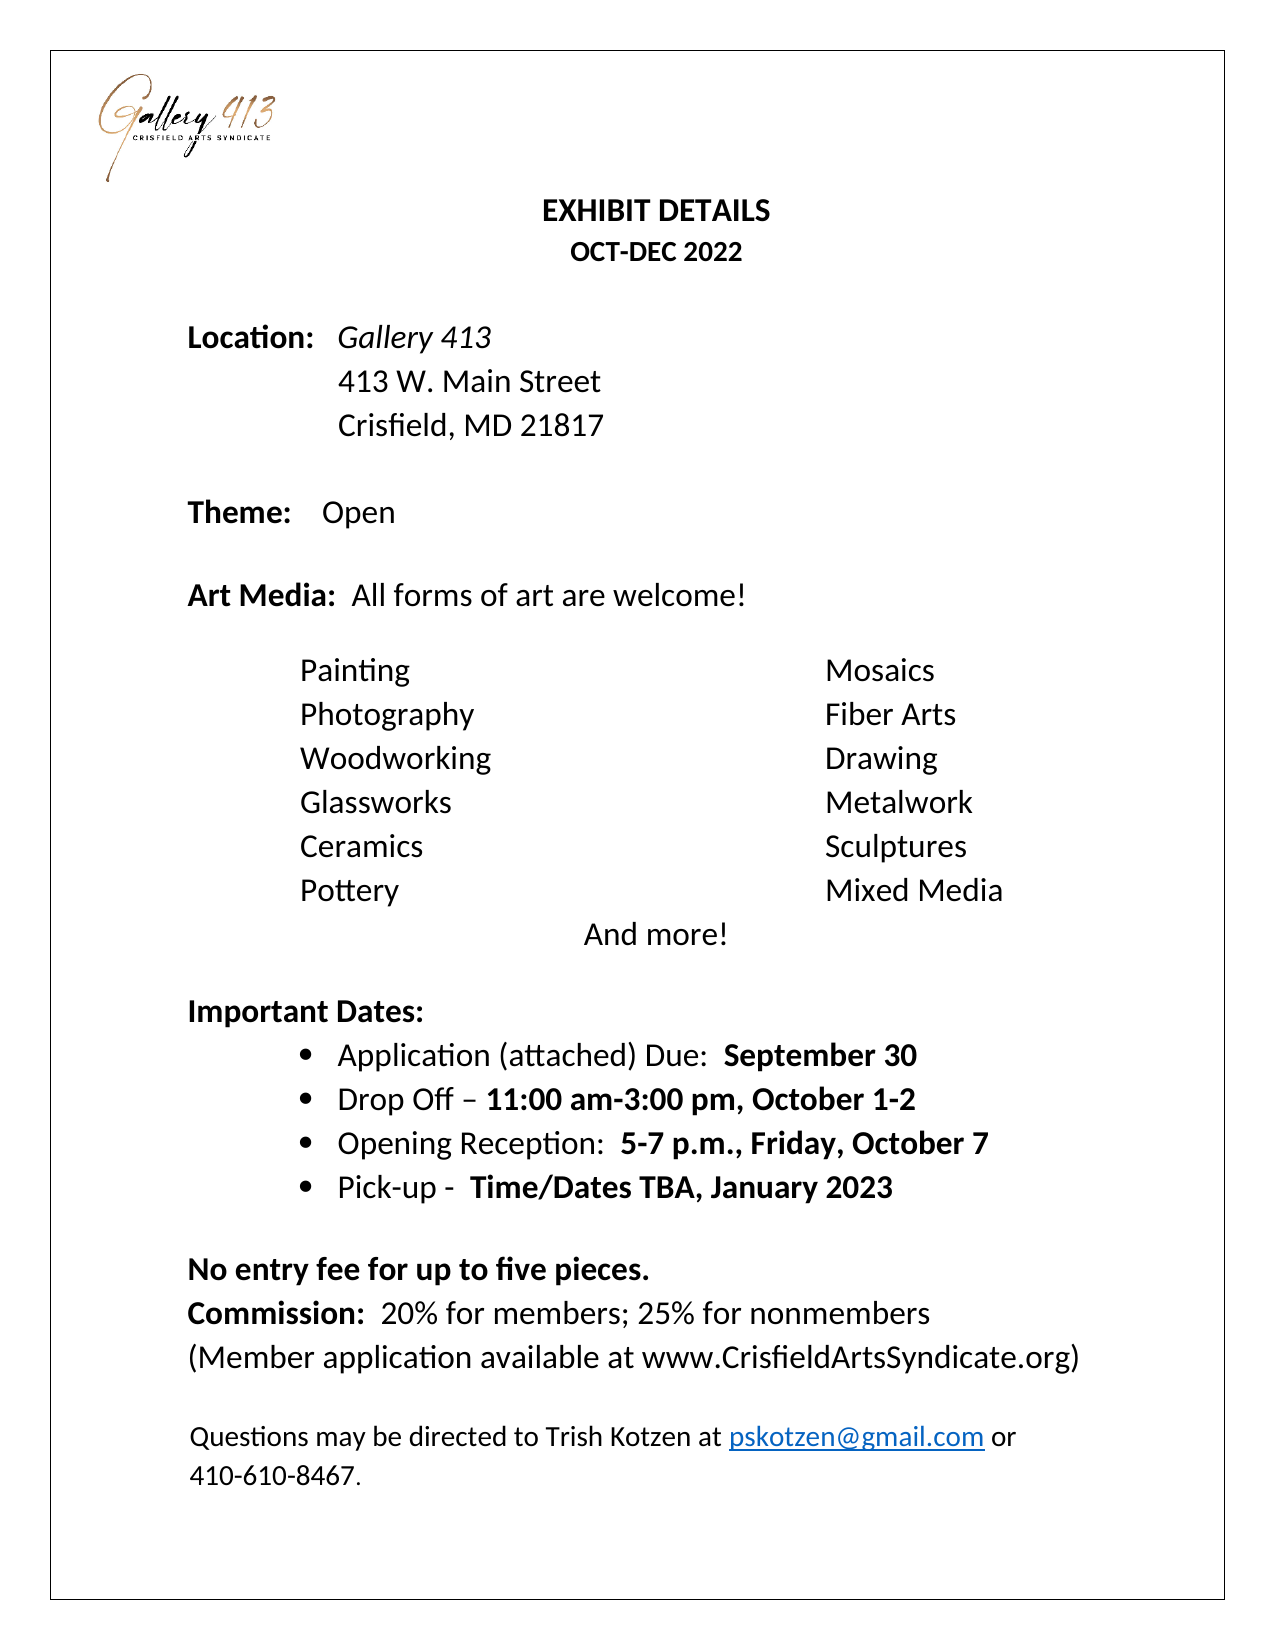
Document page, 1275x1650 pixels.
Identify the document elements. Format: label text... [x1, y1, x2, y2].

list Drop Off – 11:00 am-3:00 pm, October 1-2 [300, 1078, 1125, 1118]
text Drawing [675, 737, 1125, 778]
text Location: Gallery 413 [150, 316, 1125, 356]
text Glassworks [150, 781, 600, 822]
text 410-610-8467. [150, 1457, 1125, 1492]
text Important Dates: [150, 990, 1125, 1031]
text OCT-DEC 2022 [150, 233, 1125, 269]
list Application (attached) Due: September 30 [300, 1034, 1125, 1074]
text Sculptures [675, 825, 1125, 866]
text Pottery [150, 869, 600, 910]
text EXHIBIT DETAILS [150, 189, 1125, 230]
list Opening Reception: 5-7 p.m., Friday, October 7 [300, 1122, 1125, 1162]
text Ceramics [150, 825, 600, 866]
text And more! [150, 913, 1125, 954]
text No entry fee for up to five pieces. [150, 1248, 1125, 1289]
text Metalwork [675, 781, 1125, 822]
text Theme: Open [150, 492, 1125, 532]
text Photography [150, 693, 600, 734]
picture [93, 65, 280, 188]
text Questions may be directed to Trish Kotzen at pskotzen@gmail.com or [150, 1418, 1125, 1454]
text 413 W. Main Street [150, 360, 1125, 400]
text Woodworking [150, 737, 600, 778]
text Mixed Media [675, 869, 1125, 910]
text Fiber Arts [675, 693, 1125, 734]
text Mosaics [675, 649, 1125, 690]
text (Member application available at www.CrisfieldArtsSyndicate.org) [150, 1336, 1125, 1377]
text Art Media: All forms of art are welcome! [150, 574, 1125, 615]
text Crisfield, MD 21817 [150, 404, 1125, 444]
list Pick-up - Time/Dates TBA, January 2023 [300, 1166, 1125, 1206]
text Commission: 20% for members; 25% for nonmembers [150, 1292, 1125, 1333]
text Painting [225, 649, 600, 690]
